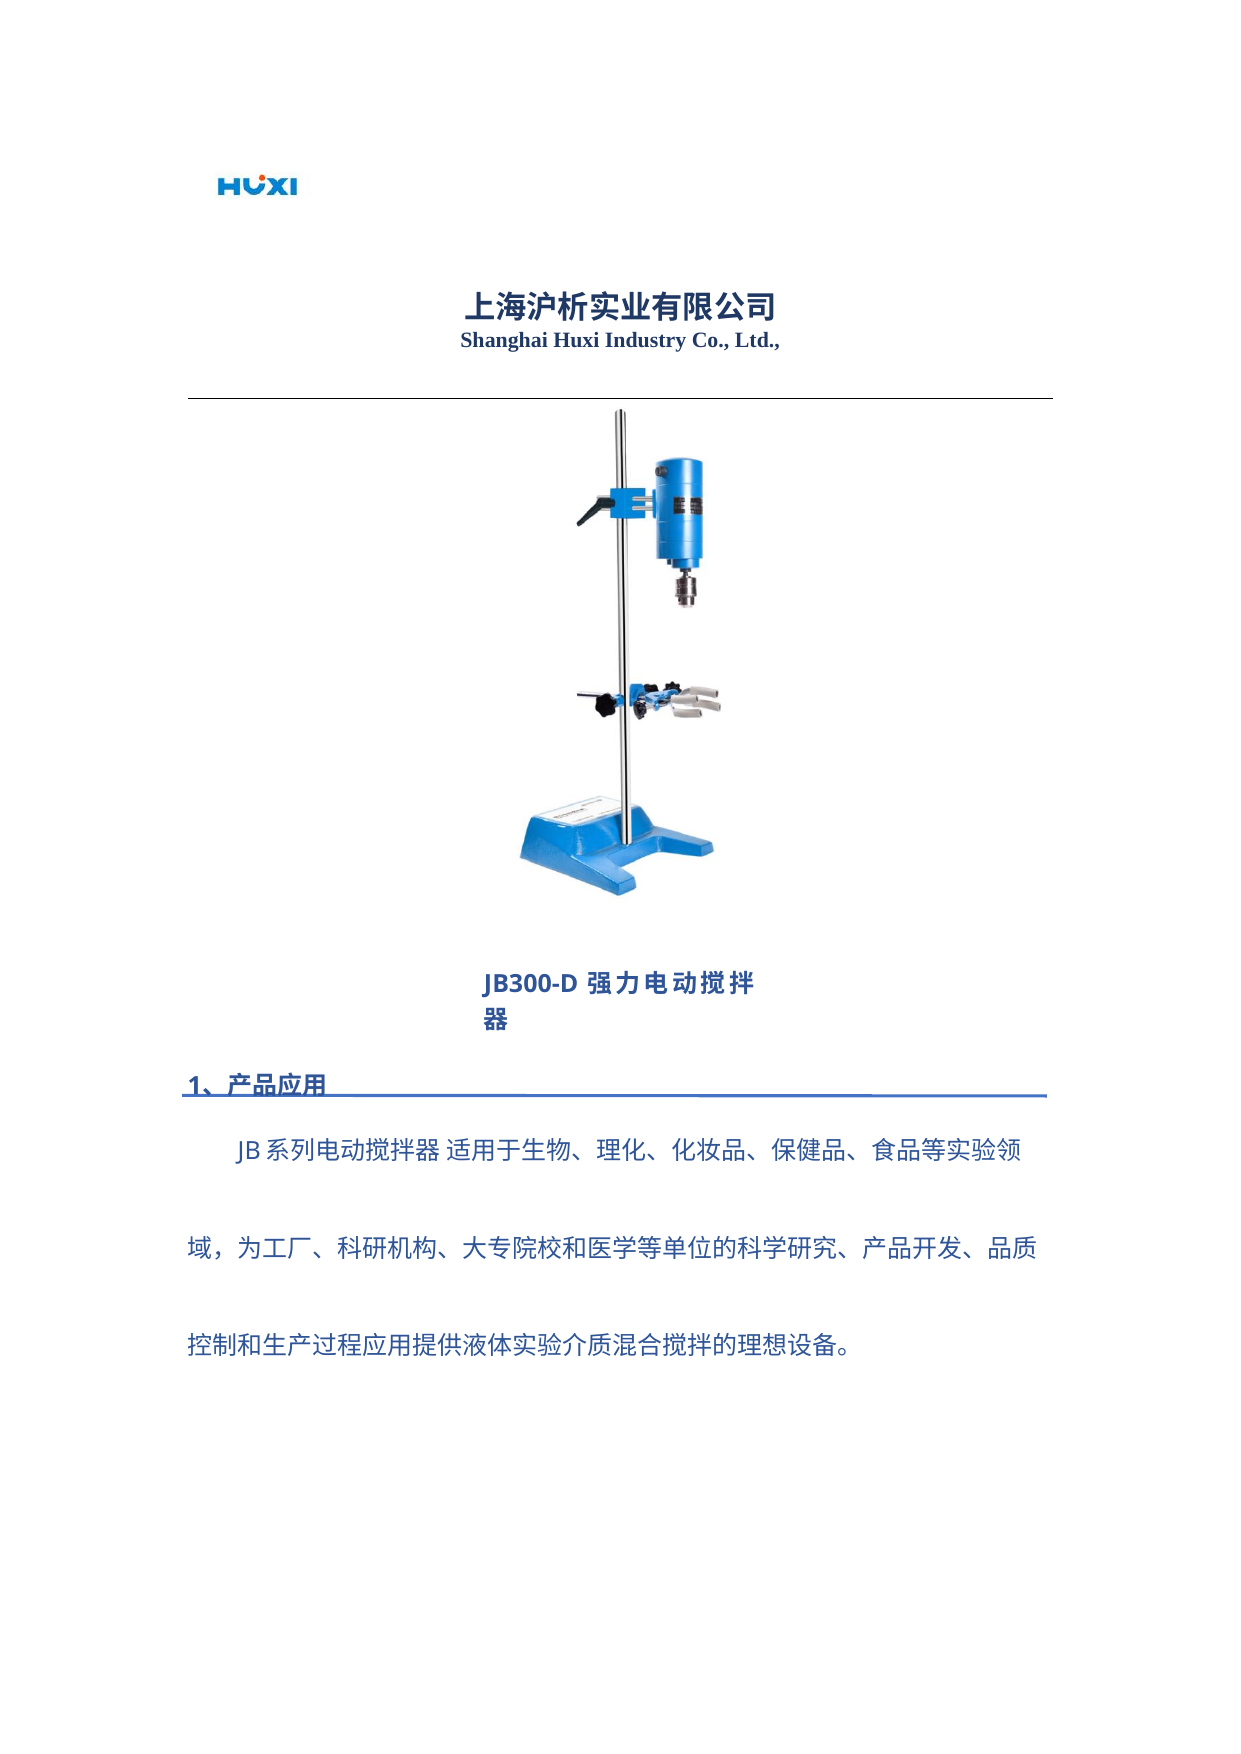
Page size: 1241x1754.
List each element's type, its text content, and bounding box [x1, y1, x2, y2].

list 1、产品应用 [187, 921, 1053, 1116]
list JB系列电动搅拌器 适用于生物、理化、化妆品、保健品、食品等实验领域，为工厂、科研机构、大专院校和医学等单位的科学研究、产品开发、品质控制和生产过程应用提供液体实验介质混合搅拌的理想设备。 [187, 1116, 1053, 1376]
picture [369, 401, 871, 903]
picture [187, 117, 323, 253]
